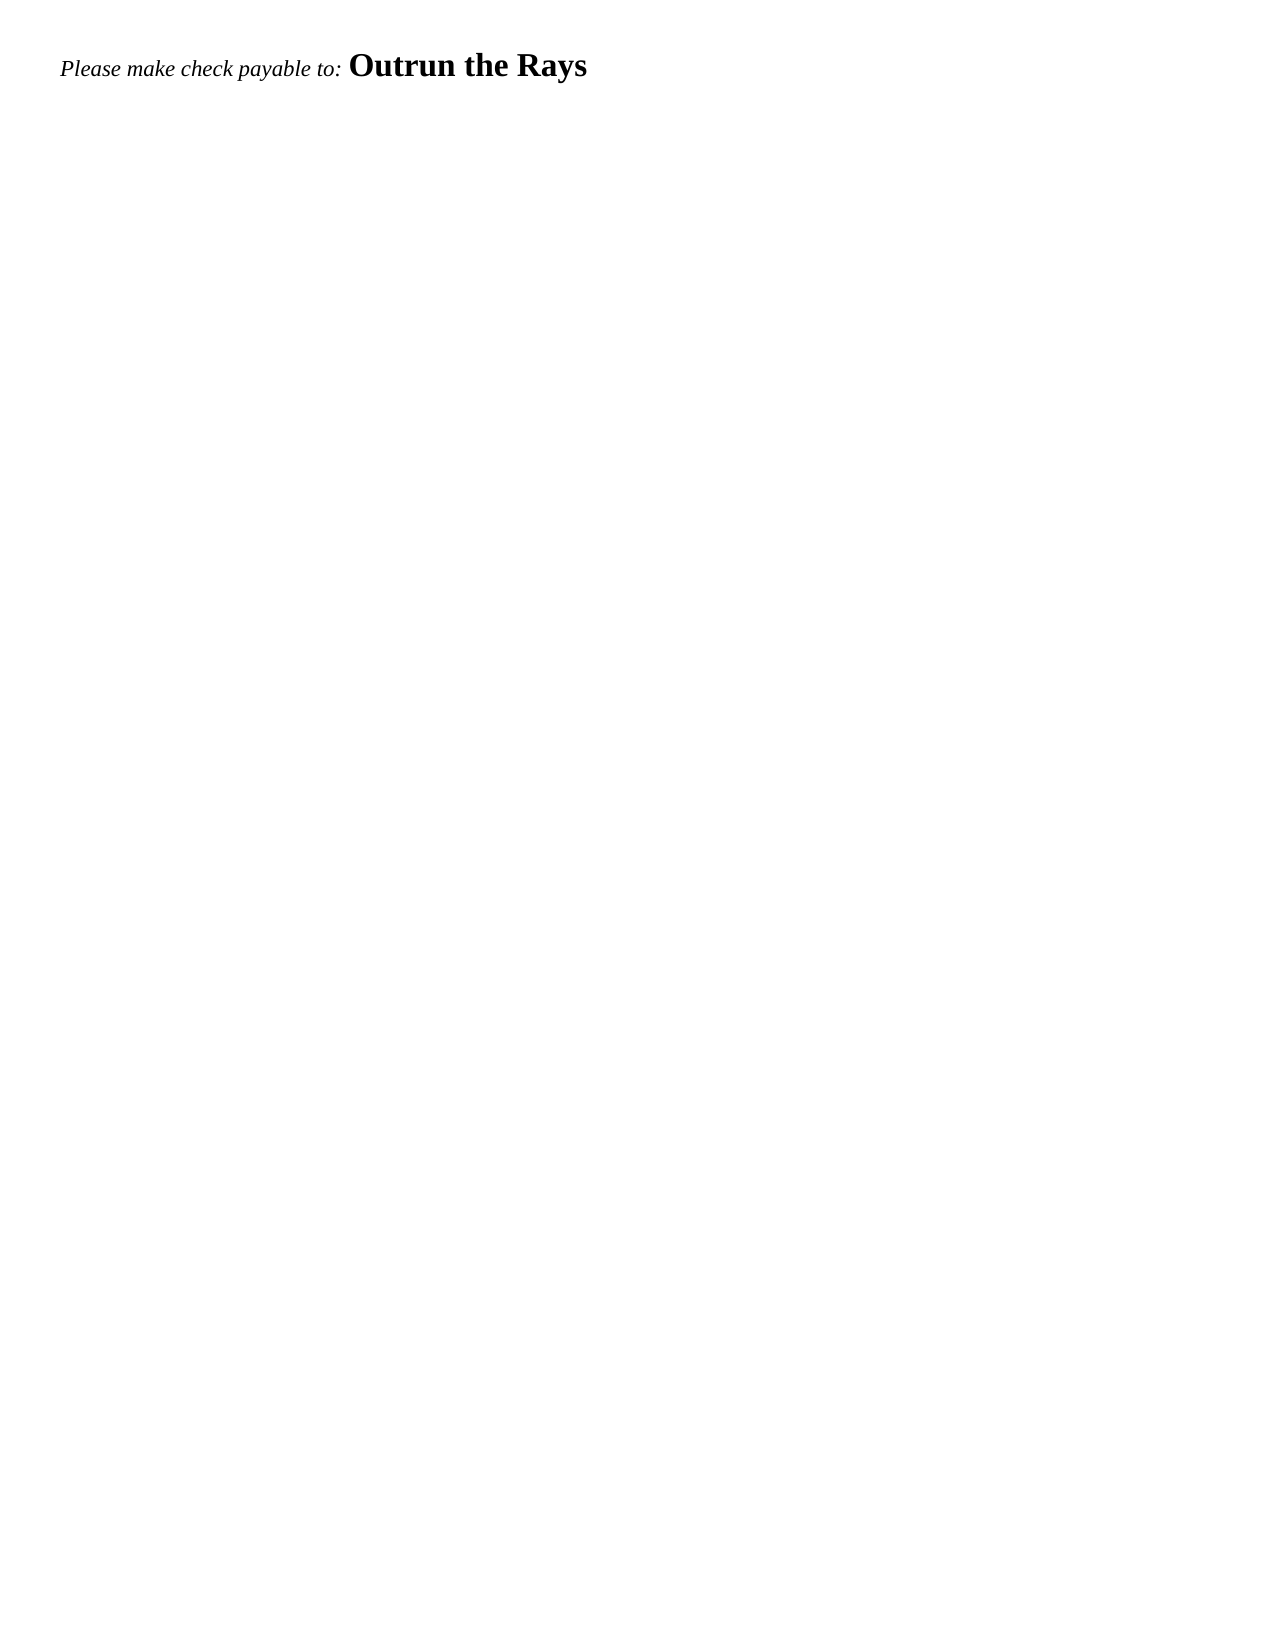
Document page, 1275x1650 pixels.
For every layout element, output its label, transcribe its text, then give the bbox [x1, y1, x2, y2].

text Please make check payable to: Outrun the Rays [60, 45, 600, 83]
